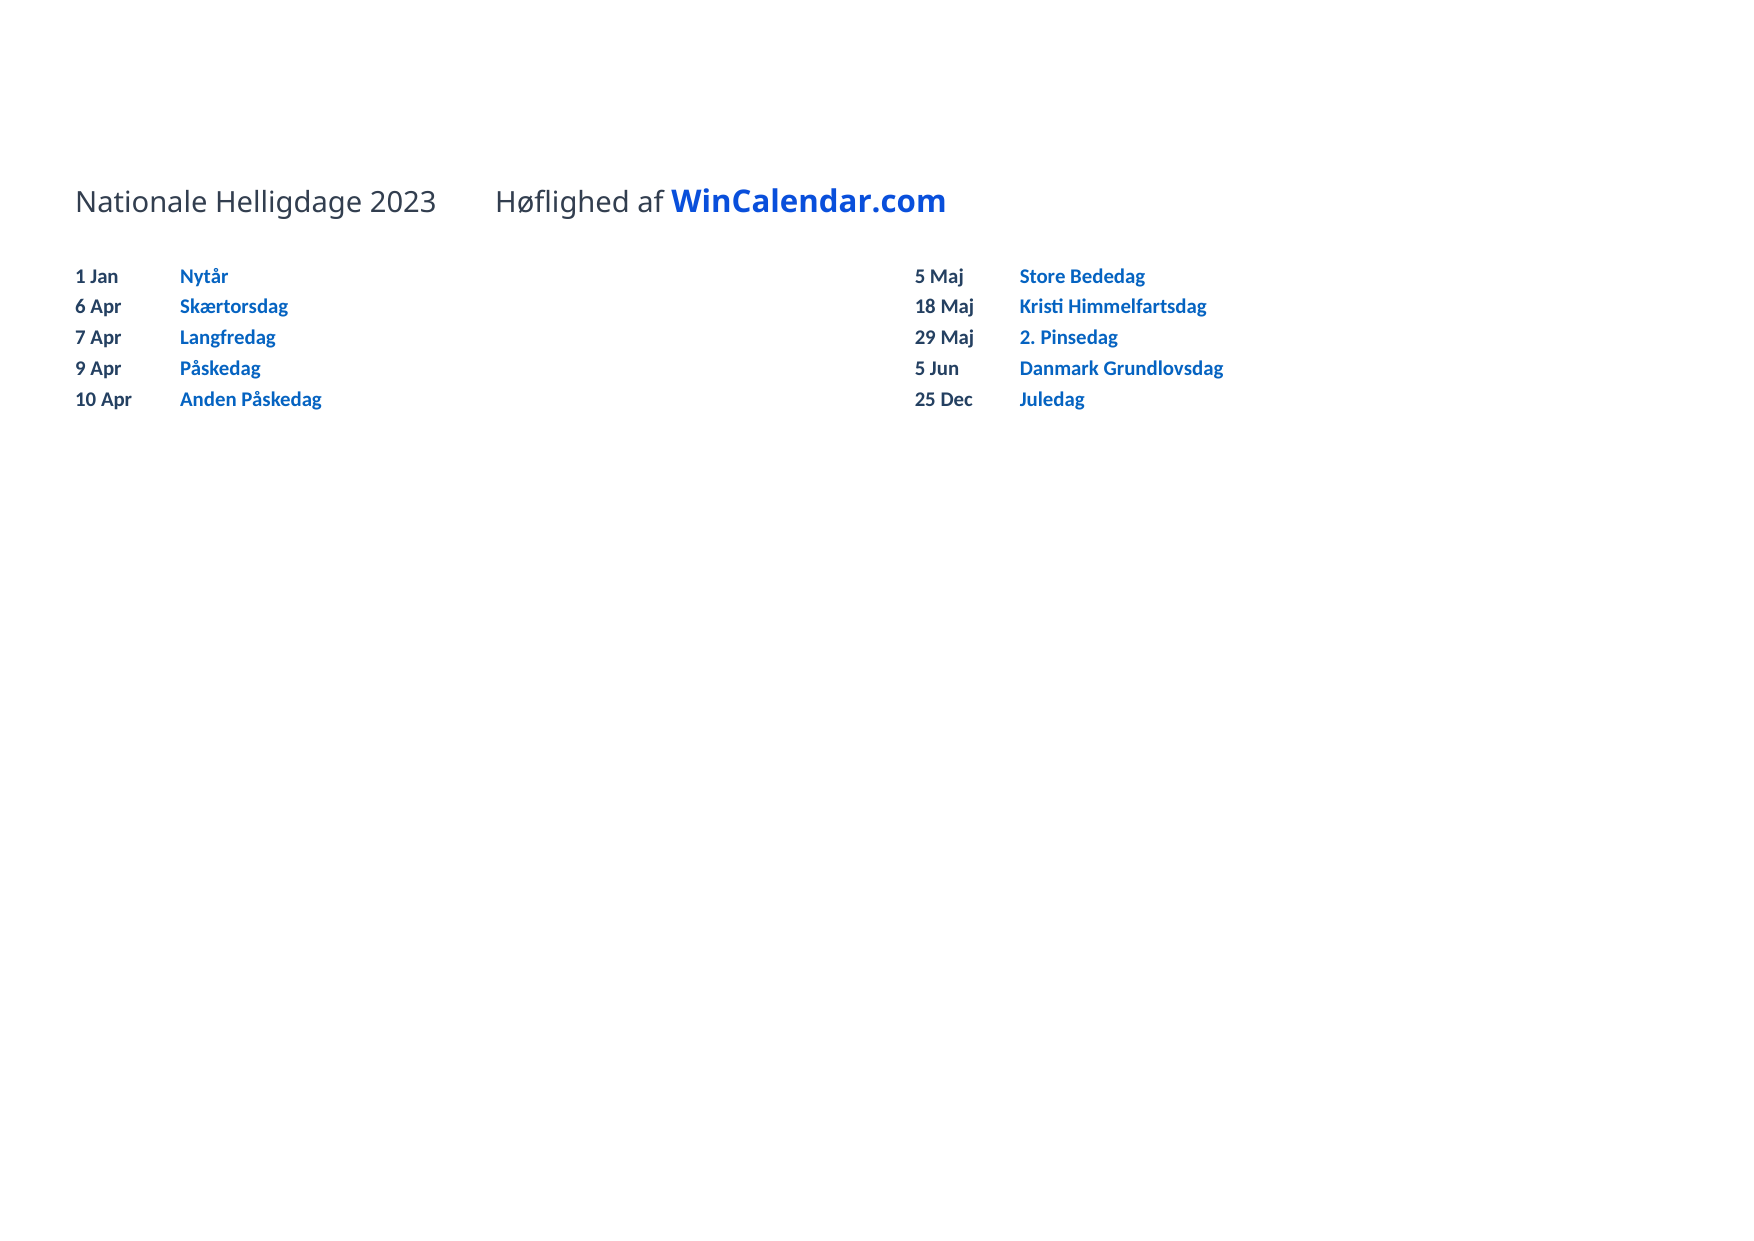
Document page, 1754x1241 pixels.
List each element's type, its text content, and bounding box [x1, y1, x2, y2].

text 29 Maj 2. Pinsedag [914, 328, 1679, 349]
text 6 Apr Skærtorsdag [75, 298, 839, 318]
subtitle Nationale Helligdage 2023 Høflighed af WinCalendar.com [75, 179, 1679, 222]
text 10 Apr Anden Påskedag [75, 390, 839, 410]
text 9 Apr Påskedag [75, 359, 839, 379]
text 1 Jan Nytår [75, 267, 839, 287]
text 18 Maj Kristi Himmelfartsdag [914, 298, 1679, 318]
text 25 Dec Juledag [914, 390, 1679, 410]
text 7 Apr Langfredag [75, 328, 839, 349]
text 5 Maj Store Bededag [914, 267, 1679, 287]
text 5 Jun Danmark Grundlovsdag [914, 359, 1679, 379]
